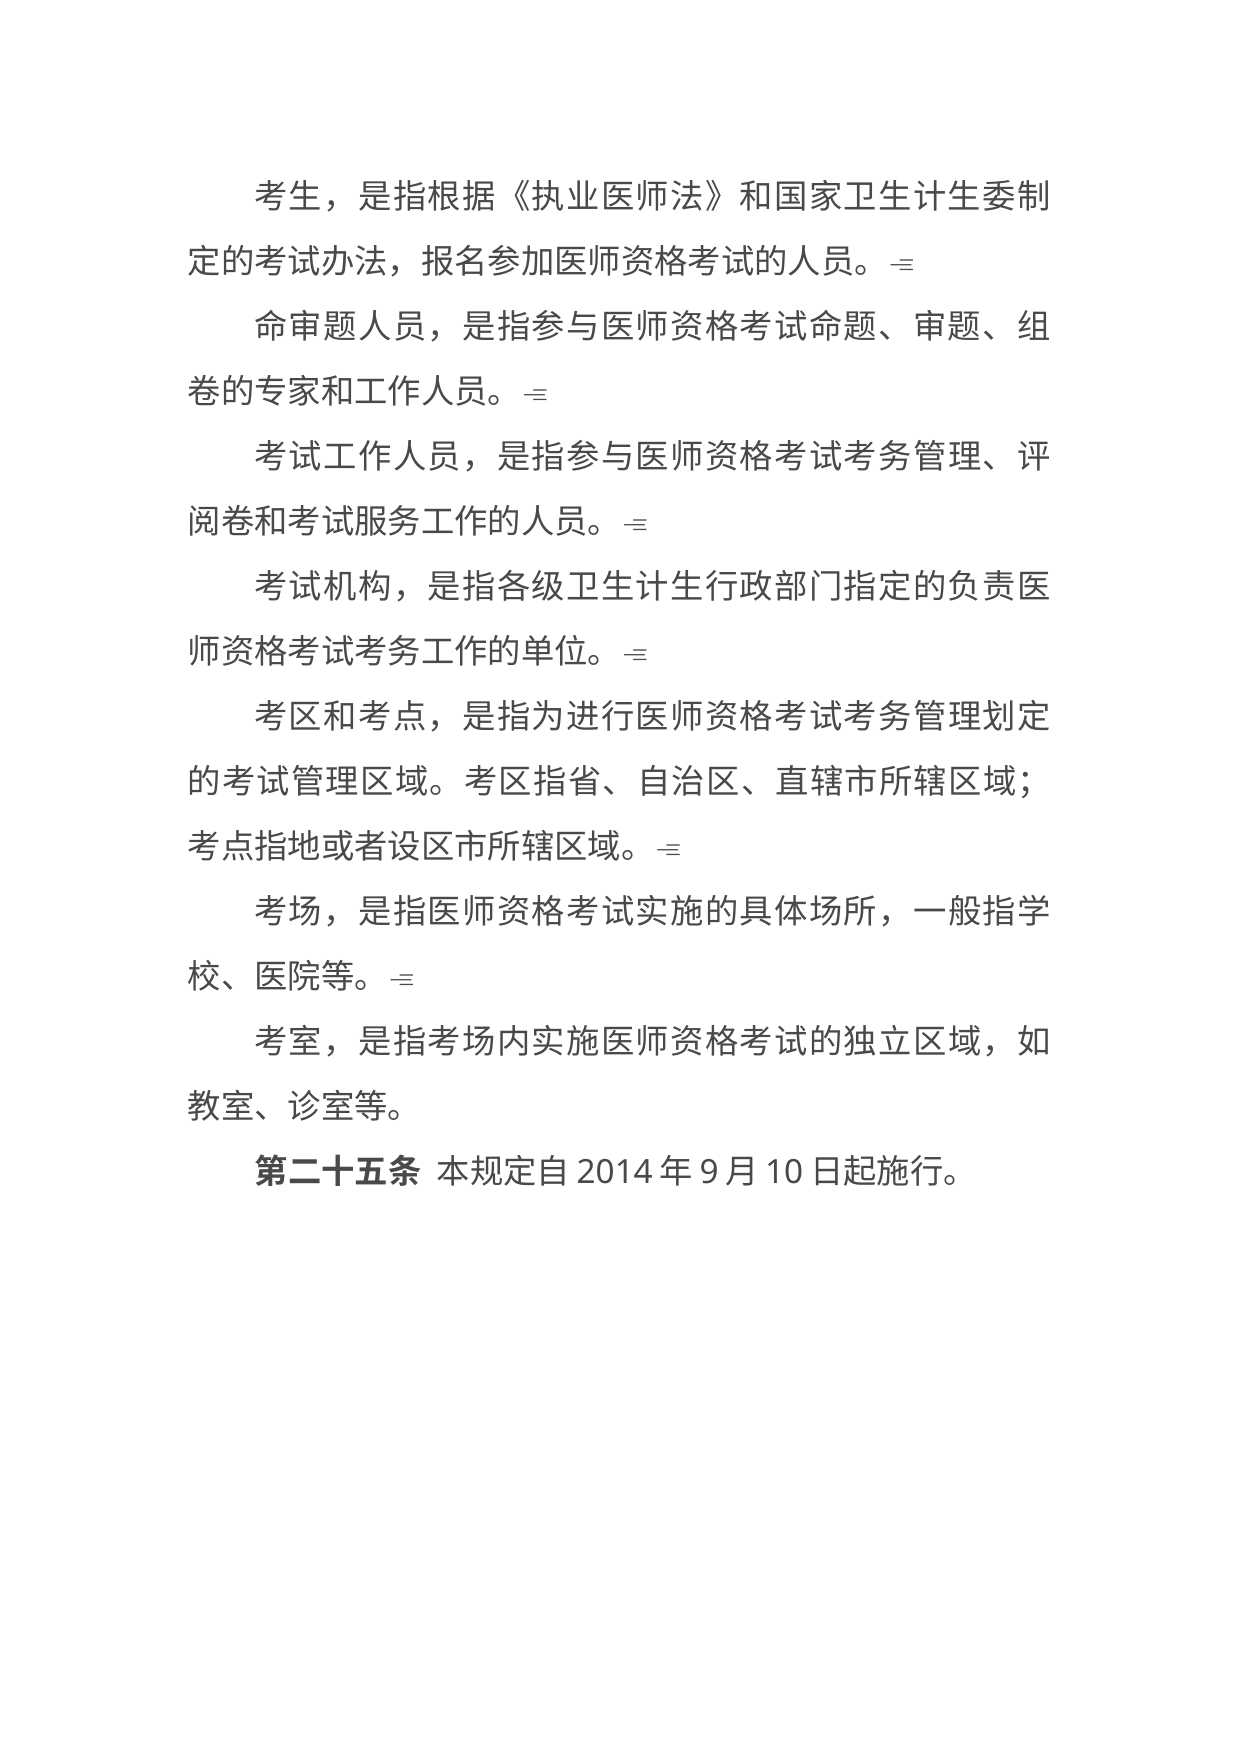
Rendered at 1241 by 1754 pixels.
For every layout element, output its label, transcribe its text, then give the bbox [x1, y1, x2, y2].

text 考室，是指考场内实施医师资格考试的独立区域，如教室、诊室等。 [187, 1007, 1053, 1137]
text 考生，是指根据《执业医师法》和国家卫生计生委制定的考试办法，报名参加医师资格考试的人员。 [187, 162, 1053, 292]
text 命审题人员，是指参与医师资格考试命题、审题、组卷的专家和工作人员。 [187, 292, 1053, 422]
text 考试工作人员，是指参与医师资格考试考务管理、评阅卷和考试服务工作的人员。 [187, 422, 1053, 552]
text 考区和考点，是指为进行医师资格考试考务管理划定的考试管理区域。考区指省、自治区、直辖市所辖区域；考点指地或者设区市所辖区域。 [187, 682, 1053, 877]
text 第二十五条 本规定自2014年9月10日起施行。 [187, 1137, 1053, 1202]
text 考试机构，是指各级卫生计生行政部门指定的负责医师资格考试考务工作的单位。 [187, 552, 1053, 682]
text 考场，是指医师资格考试实施的具体场所，一般指学校、医院等。 [187, 877, 1053, 1007]
